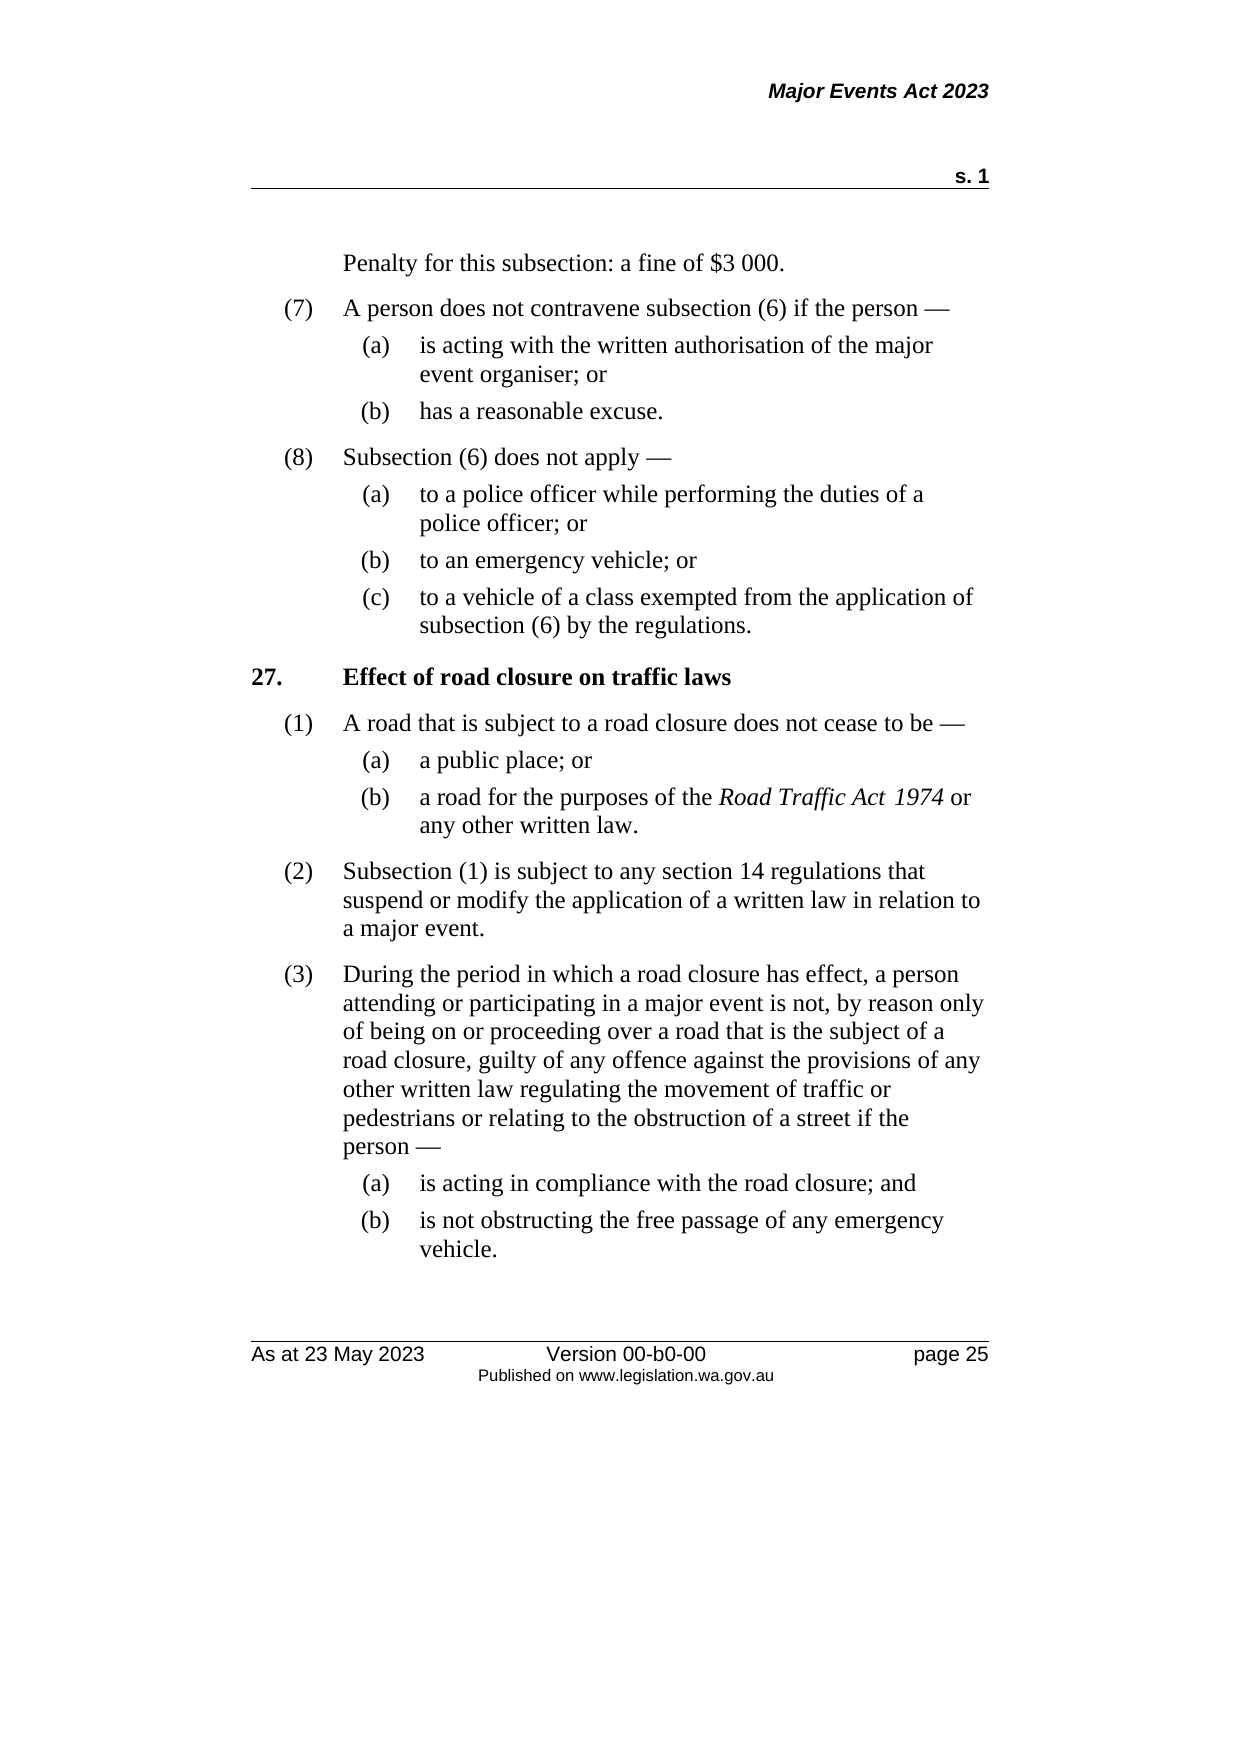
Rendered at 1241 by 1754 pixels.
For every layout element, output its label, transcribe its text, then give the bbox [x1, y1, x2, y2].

text (1) A road that is subject to a road closure does not cease to be — [251, 708, 989, 736]
text (a) is acting in compliance with the road closure; and [251, 1168, 989, 1197]
text (a) is acting with the written authorisation of the major event organiser; or [251, 331, 989, 388]
text (a) a public place; or [251, 745, 989, 773]
text (b) has a reasonable excuse. [251, 396, 989, 425]
text (b) a road for the purposes of the Road Traffic Act 1974 or any other written law. [251, 782, 989, 839]
text Penalty for this subsection: a fine of $3 000. [251, 248, 989, 277]
text (2) Subsection (1) is subject to any section 14 regulations that suspend or modify the application of a written law in relation to a major event. [251, 856, 989, 942]
text (b) is not obstructing the free passage of any emergency vehicle. [251, 1206, 989, 1263]
text (3) During the period in which a road closure has effect, a person attending or participating in a major event is not, by reason only of being on or proceeding over a road that is the subject of a road closure, guilty of any offence against the provisions of any other written law regulating the movement of traffic or pedestrians or relating to the obstruction of a street if the person — [251, 959, 989, 1160]
text (8) Subsection (6) does not apply — [251, 442, 989, 471]
text (a) to a police officer while performing the duties of a police officer; or [251, 479, 989, 536]
text (7) A person does not contravene subsection (6) if the person — [251, 293, 989, 322]
text (b) to an emergency vehicle; or [251, 545, 989, 573]
subtitle 27. Effect of road closure on traffic laws [251, 662, 989, 691]
text (c) to a vehicle of a class exempted from the application of subsection (6) by the regulations. [251, 582, 989, 639]
